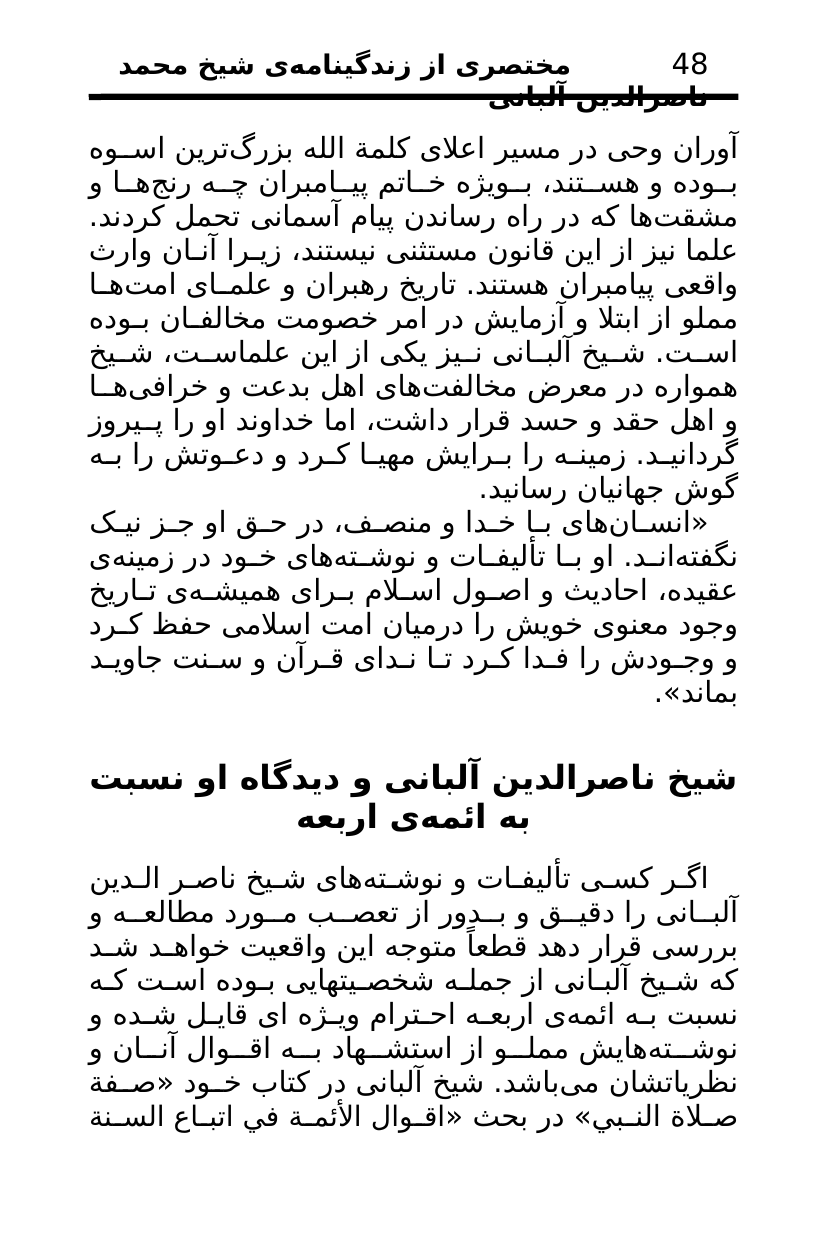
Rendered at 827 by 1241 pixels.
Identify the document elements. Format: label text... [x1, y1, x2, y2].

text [89, 132, 738, 505]
text شیخ ناصرالدین آلبانی و دیدگاه او نسبت به ائمه‌ی اربعه [89, 759, 738, 837]
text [89, 862, 738, 1133]
text «انسان‌های با خدا و منصف، در حق او جز نیک نگفته‌اند. او با تألیفات و نوشته‌های خود در زمینه‌ی عقیده، احادیث و اصول اسلام برای همیشه‌ی تاریخ وجود معنوی خویش را درمیان امت اسلامی حفظ کرد و وجودش را فدا کرد تا ندای قرآن و سنت جاوید بماند». [89, 505, 738, 709]
